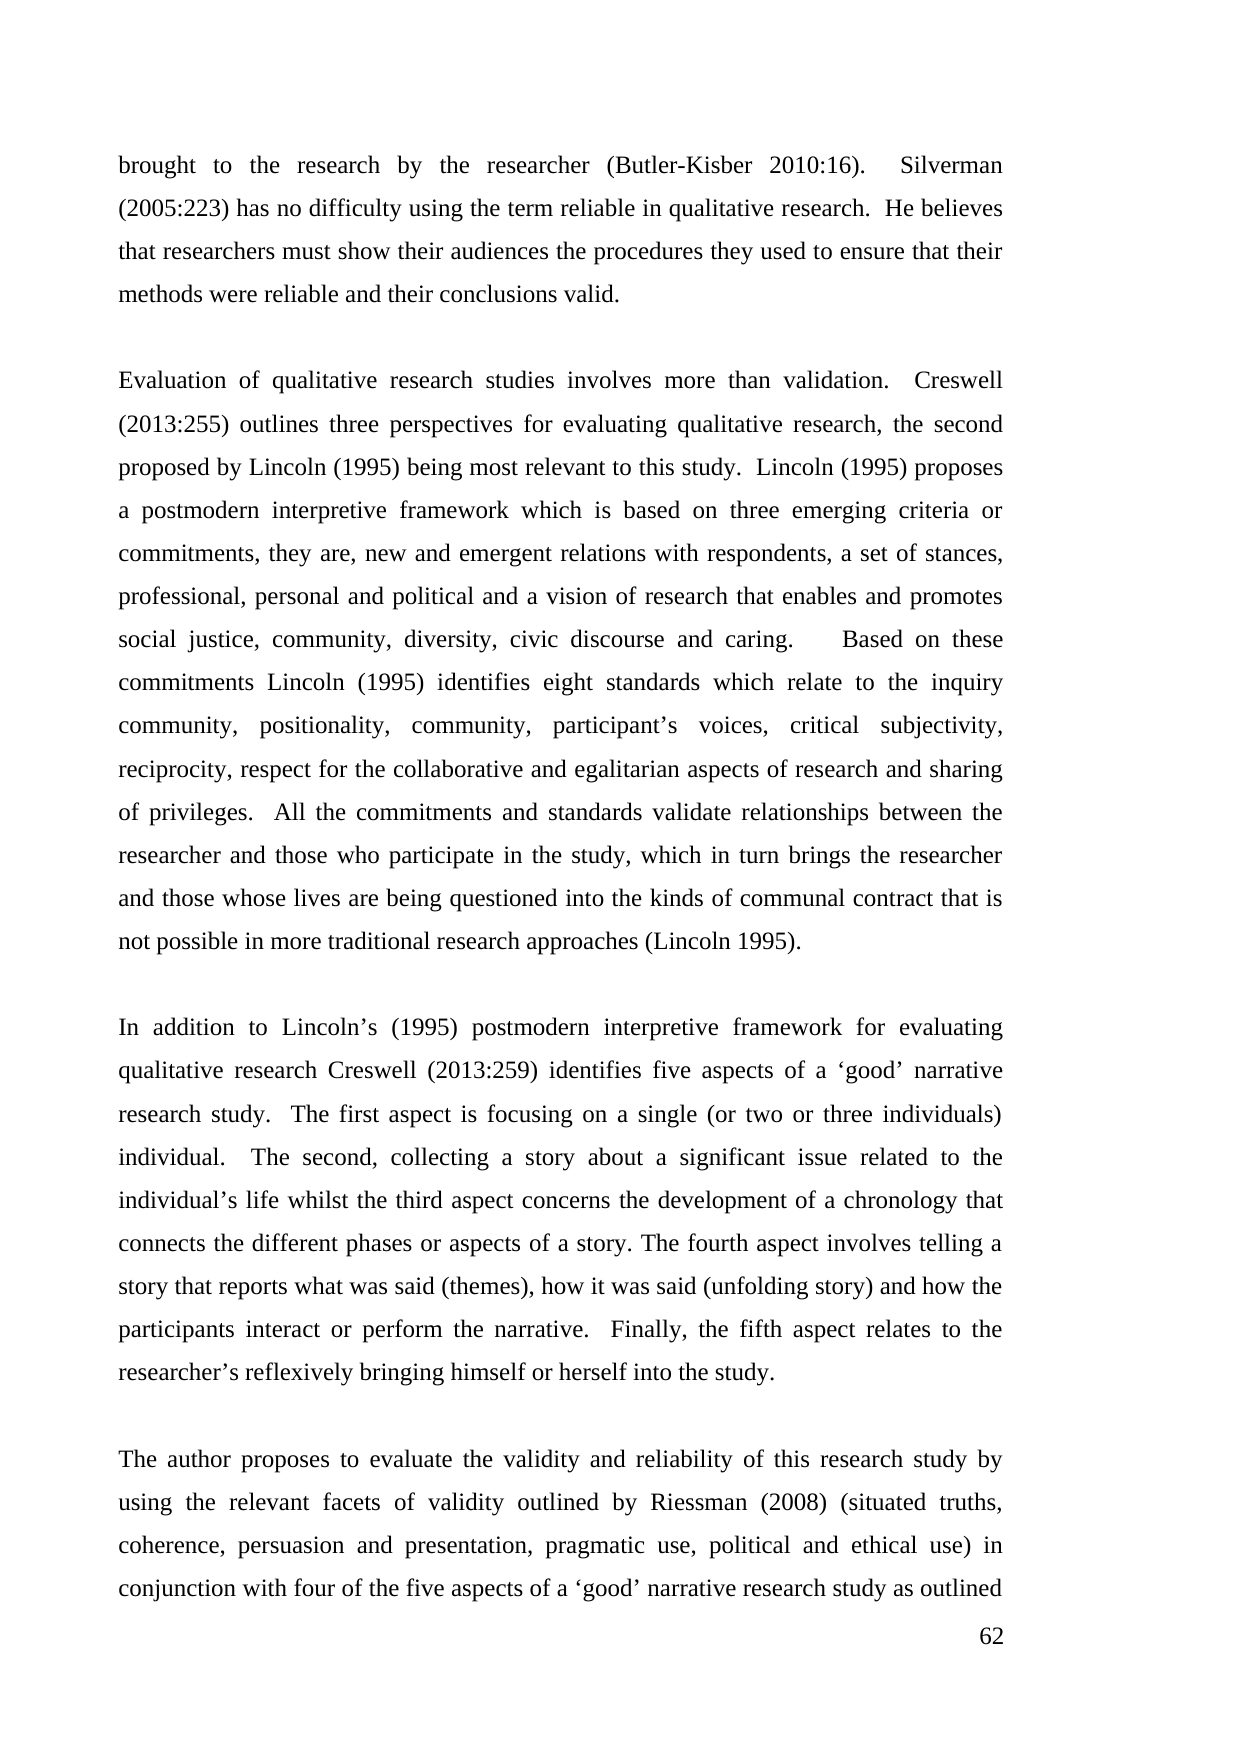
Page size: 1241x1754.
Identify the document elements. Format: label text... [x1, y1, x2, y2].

text In addition to Lincoln’s (1995) postmodern interpretive framework for evaluating qualitative research Creswell (2013:259) identifies five aspects of a ‘good’ narrative research study. The first aspect is focusing on a single (or two or three individuals) individual. The second, collecting a story about a significant issue related to the individual’s life whilst the third aspect concerns the development of a chronology that connects the different phases or aspects of a story. The fourth aspect involves telling a story that reports what was said (themes), how it was said (unfolding story) and how the participants interact or perform the narrative. Finally, the fifth aspect relates to the researcher’s reflexively bringing himself or herself into the study. [118, 1012, 1004, 1386]
text Evaluation of qualitative research studies involves more than validation. Creswell (2013:255) outlines three perspectives for evaluating qualitative research, the second proposed by Lincoln (1995) being most relevant to this study. Lincoln (1995) proposes a postmodern interpretive framework which is based on three emerging criteria or commitments, they are, new and emergent relations with respondents, a set of stances, professional, personal and political and a vision of research that enables and promotes social justice, community, diversity, civic discourse and caring. Based on these commitments Lincoln (1995) identifies eight standards which relate to the inquiry community, positionality, community, participant’s voices, critical subjectivity, reciprocity, respect for the collaborative and egalitarian aspects of research and sharing of privileges. All the commitments and standards validate relationships between the researcher and those who participate in the study, which in turn brings the researcher and those whose lives are being questioned into the kinds of communal contract that is not possible in more traditional research approaches (Lincoln 1995). [118, 366, 1004, 955]
